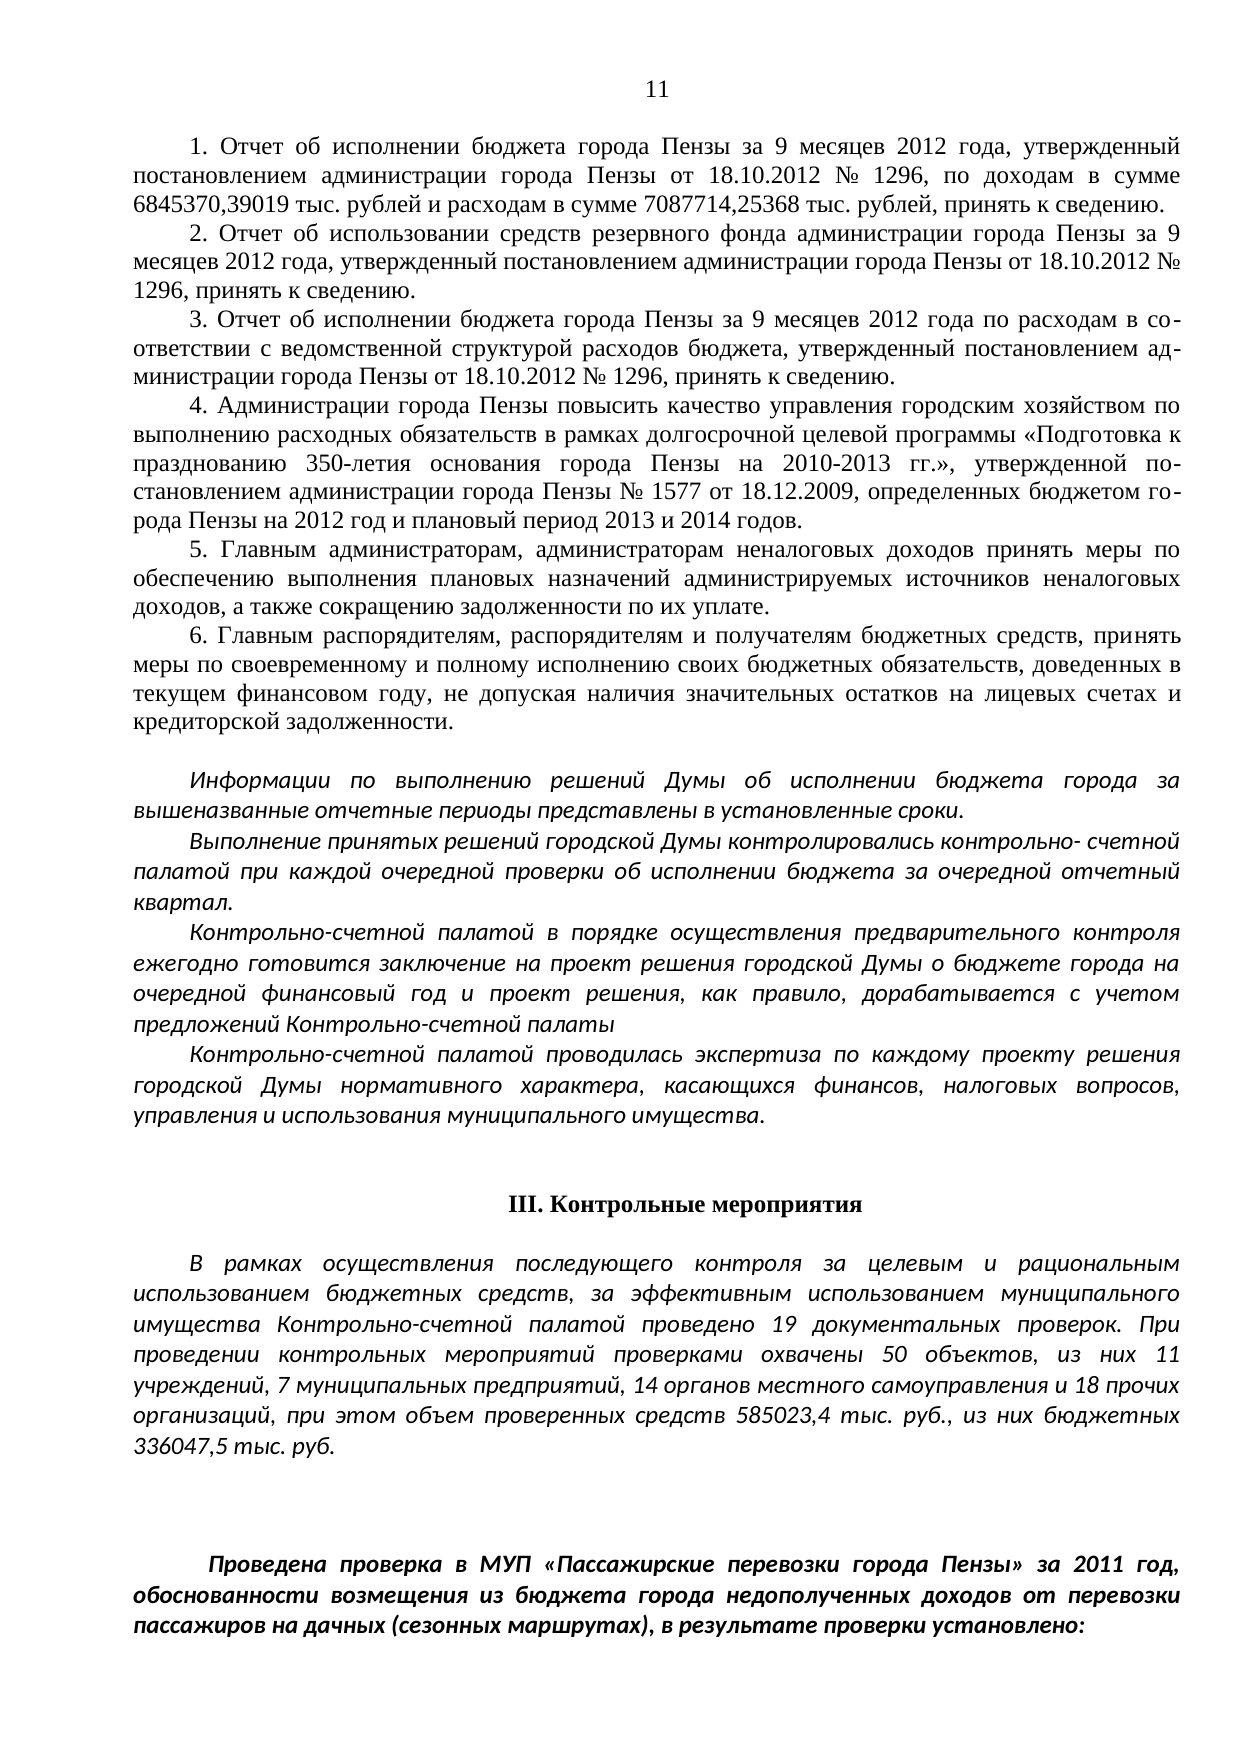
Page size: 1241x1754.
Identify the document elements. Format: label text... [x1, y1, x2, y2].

text 6. Главным распорядителям, распорядителям и получателям бюджетных средств, принять меры по своевременному и полному исполнению своих бюджетных обязательств, доведенных в текущем финансовом году, не допуская наличия значительных остатков на лицевых счетах и кредиторской задолженности. [133, 620, 1181, 735]
text 3. Отчет об исполнении бюджета города Пензы за 9 месяцев 2012 года по расходам в соответствии с ведомственной структурой расходов бюджета, утвержденный постановлением администрации города Пензы от 18.10.2012 № 1296, принять к сведению. [133, 304, 1181, 390]
text 4. Администрации города Пензы повысить качество управления городским хозяйством по выполнению расходных обязательств в рамках долгосрочной целевой программы «Подготовка к празднованию 350-летия основания города Пензы на 2010-2013 гг.», утвержденной постановлением администрации города Пензы № 1577 от 18.12.2009, определенных бюджетом города Пензы на 2012 год и плановый период 2013 и 2014 годов. [133, 390, 1181, 534]
text 1. Отчет об исполнении бюджета города Пензы за 9 месяцев 2012 года, утвержденный постановлением администрации города Пензы от 18.10.2012 № 1296, по доходам в сумме 6845370,39019 тыс. рублей и расходам в сумме 7087714,25368 тыс. рублей, принять к сведению. [133, 131, 1181, 218]
text Выполнение принятых решений городской Думы контролировались контрольно- счетной палатой при каждой очередной проверки об исполнении бюджета за очередной отчетный квартал. [133, 825, 1181, 916]
text Контрольно-счетной палатой в порядке осуществления предварительного контроля ежегодно готовится заключение на проект решения городской Думы о бюджете города на очередной финансовый год и проект решения, как правило, дорабатывается с учетом предложений Контрольно-счетной палаты [133, 916, 1181, 1038]
text Информации по выполнению решений Думы об исполнении бюджета города за вышеназванные отчетные периоды представлены в установленные сроки. [133, 764, 1181, 825]
text Контрольно-счетной палатой проводилась экспертиза по каждому проекту решения городской Думы нормативного характера, касающихся финансов, налоговых вопросов, управления и использования муниципального имущества. [133, 1038, 1181, 1130]
text Проведена проверка в МУП «Пассажирские перевозки города Пензы» за 2011 год, обоснованности возмещения из бюджета города недополученных доходов от перевозки пассажиров на дачных (сезонных маршрутах), в результате проверки установлено: [133, 1548, 1181, 1640]
text III. Контрольные мероприятия [133, 1189, 1181, 1218]
text 2. Отчет об использовании средств резервного фонда администрации города Пензы за 9 месяцев 2012 года, утвержденный постановлением администрации города Пензы от 18.10.2012 № 1296, принять к сведению. [133, 218, 1181, 304]
text 5. Главным администраторам, администраторам неналоговых доходов принять меры по обеспечению выполнения плановых назначений администрируемых источников неналоговых доходов, а также сокращению задолженности по их уплате. [133, 534, 1181, 620]
text В рамках осуществления последующего контроля за целевым и рациональным использованием бюджетных средств, за эффективным использованием муниципального имущества Контрольно-счетной палатой проведено 19 документальных проверок. При проведении контрольных мероприятий проверками охвачены 50 объектов, из них 11 учреждений, 7 муниципальных предприятий, 14 органов местного самоуправления и 18 прочих организаций, при этом объем проверенных средств 585023,4 тыс. руб., из них бюджетных 336047,5 тыс. руб. [133, 1247, 1181, 1461]
